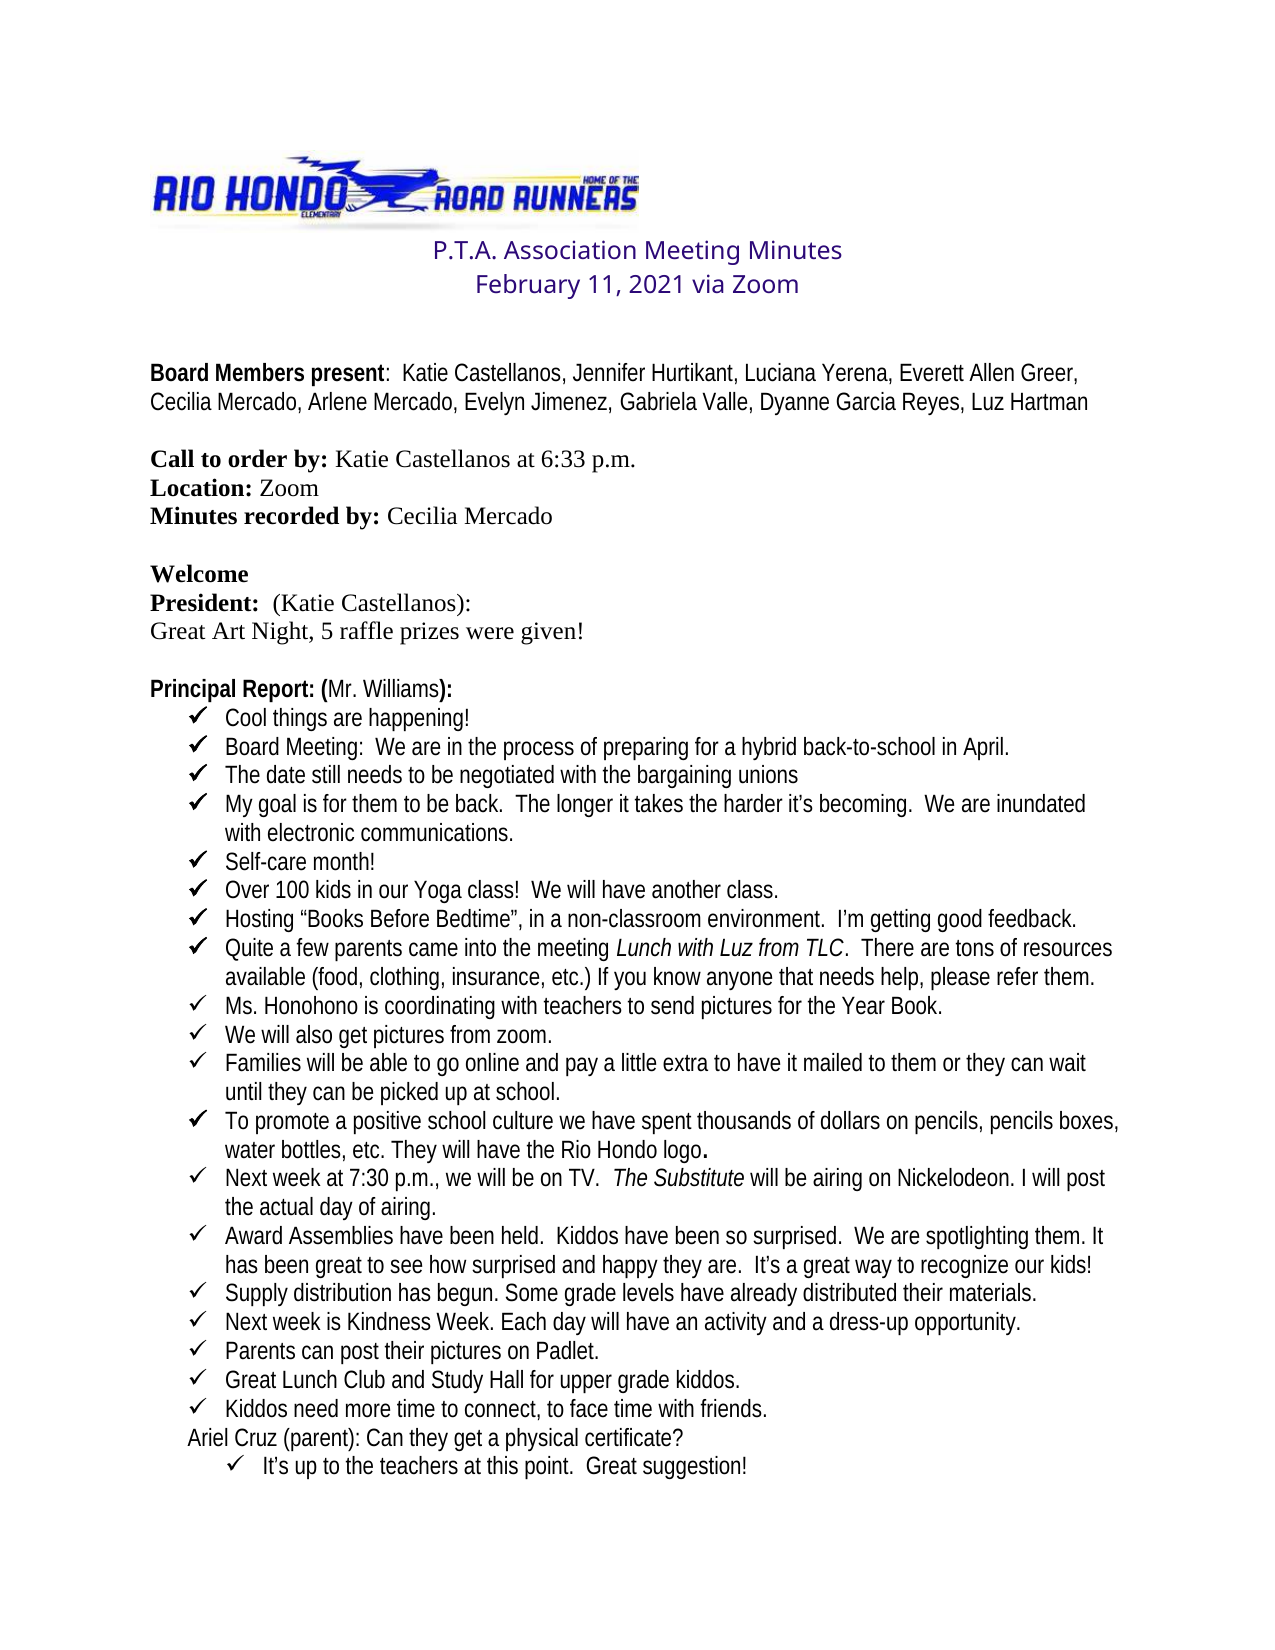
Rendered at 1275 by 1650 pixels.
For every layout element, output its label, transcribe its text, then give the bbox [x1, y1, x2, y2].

list To promote a positive school culture we have spent thousands of dollars on pencils, pencils boxes, water bottles, etc. They will have the Rio Hondo logo. [187, 1106, 1125, 1163]
list Self-care month! [187, 847, 1125, 876]
list Supply distribution has begun. Some grade levels have already distributed their materials. [187, 1278, 1125, 1307]
list Families will be able to go online and pay a little extra to have it mailed to them or they can wait until they can be picked up at school. [187, 1048, 1125, 1106]
text Call to order by: Katie Castellanos at 6:33 p.m. [150, 444, 1125, 473]
text Principal Report: (Mr. Williams): [150, 674, 1125, 703]
list Ms. Honohono is coordinating with teachers to send pictures for the Year Book. [187, 991, 1125, 1019]
list Over 100 kids in our Yoga class! We will have another class. [187, 876, 1125, 904]
list Great Lunch Club and Study Hall for upper grade kiddos. [187, 1365, 1125, 1394]
list Hosting “Books Before Bedtime”, in a non-classroom environment. I’m getting good feedback. [187, 904, 1125, 933]
list Parents can post their pictures on Padlet. [187, 1336, 1125, 1365]
list We will also get pictures from zoom. [187, 1019, 1125, 1048]
list Next week is Kindness Week. Each day will have an activity and a dress-up opportunity. [187, 1307, 1125, 1336]
text Minutes recorded by: Cecilia Mercado [150, 501, 1125, 530]
list Quite a few parents came into the meeting Lunch with Luz from TLC. There are tons of resources available (food, clothing, insurance, etc.) If you know anyone that needs help, please refer them. [187, 933, 1125, 991]
text Location: Zoom [150, 473, 1125, 501]
text P.T.A. Association Meeting Minutes [150, 232, 1125, 267]
list Board Meeting: We are in the process of preparing for a hybrid back-to-school in April. [187, 731, 1125, 760]
list The date still needs to be negotiated with the bargaining unions [187, 760, 1125, 789]
text President: (Katie Castellanos): [150, 588, 1125, 616]
text February 11, 2021 via Zoom [150, 267, 1125, 301]
text Welcome [150, 559, 1125, 588]
picture [150, 150, 639, 233]
text Ariel Cruz (parent): Can they get a physical certificate? [187, 1423, 1125, 1451]
list Award Assemblies have been held. Kiddos have been so surprised. We are spotlighting them. It has been great to see how surprised and happy they are. It’s a great way to recognize our kids! [187, 1221, 1125, 1278]
list Kiddos need more time to connect, to face time with friends. [187, 1394, 1125, 1423]
list Cool things are happening! [187, 703, 1125, 731]
text Board Members present: Katie Castellanos, Jennifer Hurtikant, Luciana Yerena, Everett Allen Greer, Cecilia Mercado, Arlene Mercado, Evelyn Jimenez, Gabriela Valle, Dyanne Garcia Reyes, Luz Hartman [150, 358, 1125, 415]
list It’s up to the teachers at this point. Great suggestion! [225, 1451, 1125, 1480]
list My goal is for them to be back. The longer it takes the harder it’s becoming. We are inundated with electronic communications. [187, 789, 1125, 847]
text Great Art Night, 5 raffle prizes were given! [150, 616, 1125, 645]
list Next week at 7:30 p.m., we will be on TV. The Substitute will be airing on Nickelodeon. I will post the actual day of airing. [187, 1163, 1125, 1221]
